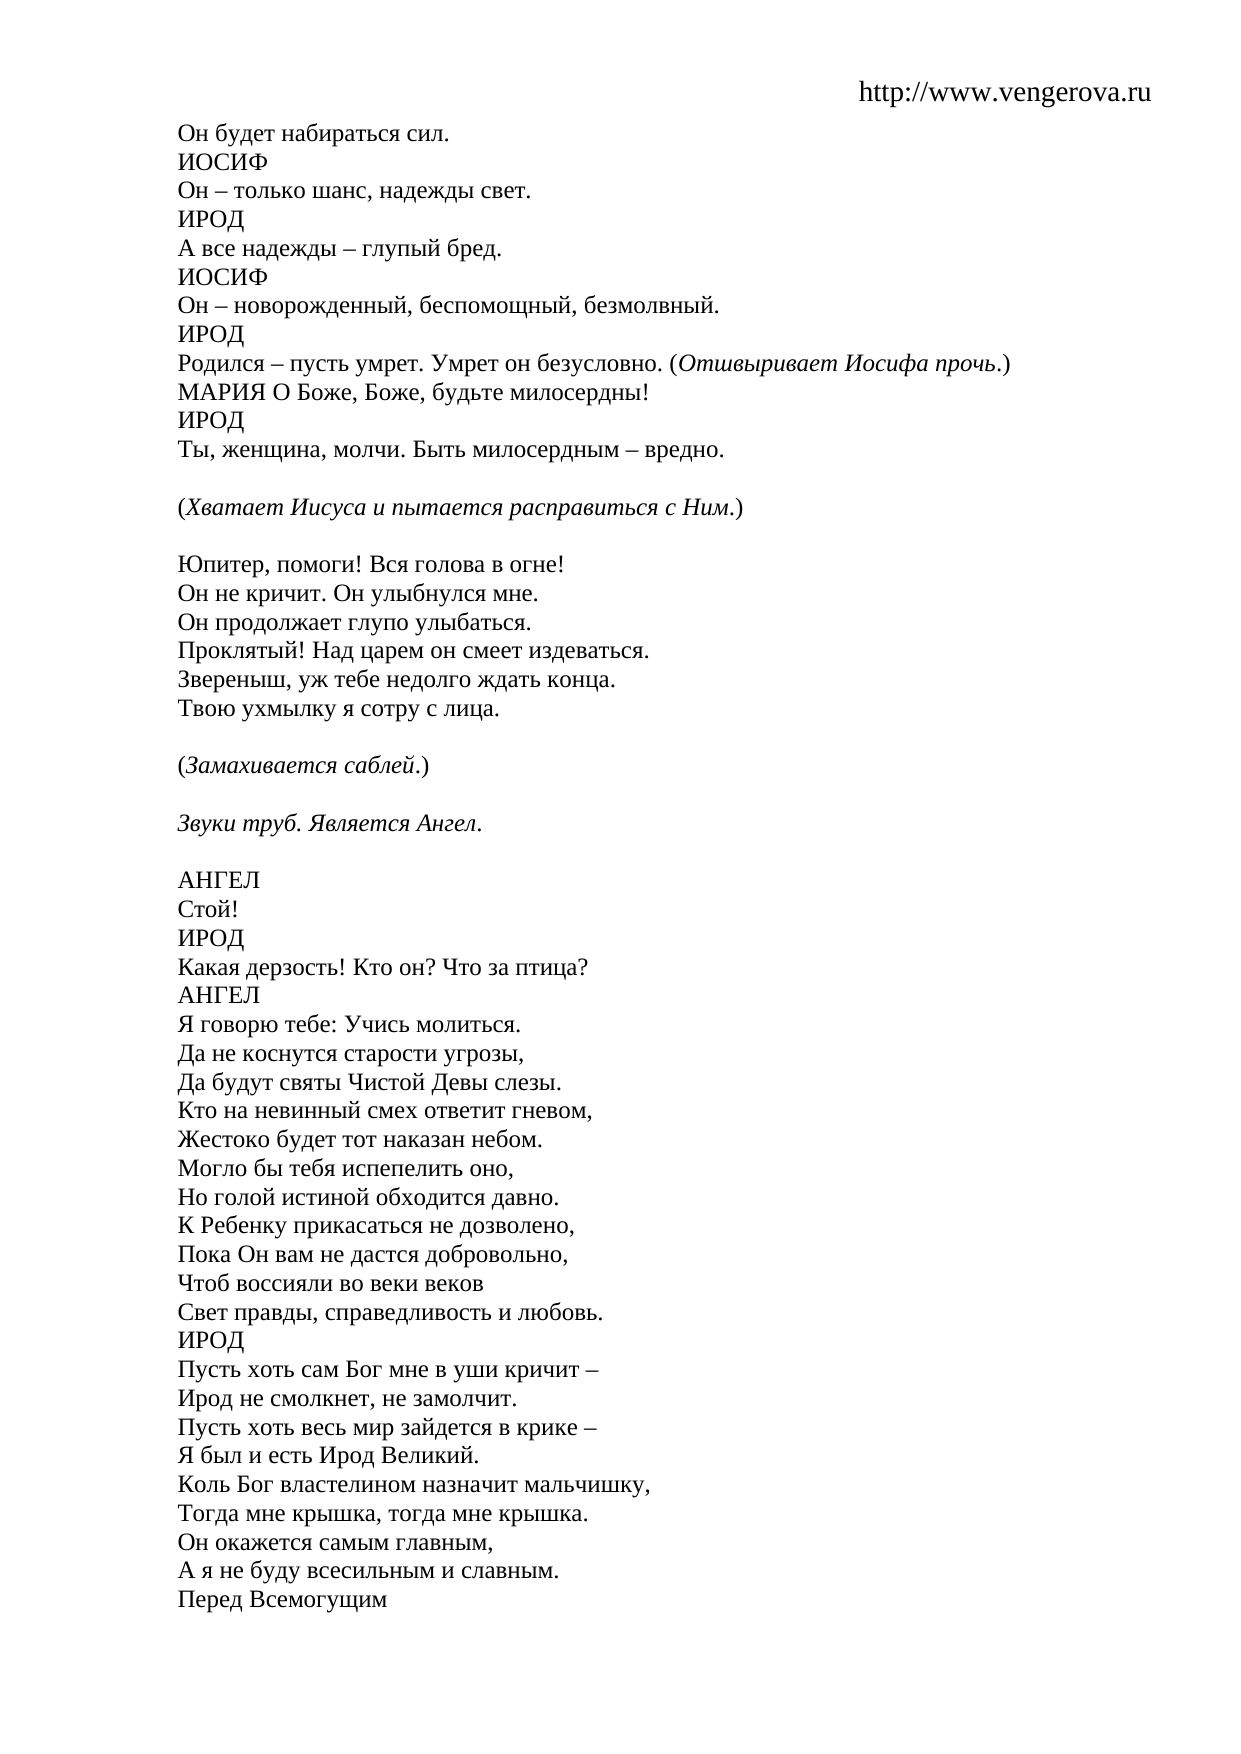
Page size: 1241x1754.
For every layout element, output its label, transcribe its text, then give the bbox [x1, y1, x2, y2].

text А я не буду всесильным и славным. [177, 1556, 1152, 1584]
text Кто на невинный смех ответит гневом, [177, 1096, 1152, 1124]
text Коль Бог властелином назначит мальчишку, [177, 1469, 1152, 1498]
text Родился – пусть умрет. Умрет он безусловно. (Отшвыривает Иосифа прочь.) [177, 348, 1152, 377]
text ИРОД [177, 204, 1152, 233]
text Да не коснутся старости угрозы, [177, 1038, 1152, 1067]
text Жестоко будет тот наказан небом. [177, 1124, 1152, 1153]
text Я был и есть Ирод Великий. [177, 1441, 1152, 1469]
text А все надежды – глупый бред. [177, 233, 1152, 262]
text Твою ухмылку я сотру с лица. [177, 693, 1152, 722]
text ИРОД [177, 1326, 1152, 1354]
text Да будут святы Чистой Девы слезы. [177, 1067, 1152, 1096]
text Тогда мне крышка, тогда мне крышка. [177, 1498, 1152, 1527]
text Он продолжает глупо улыбаться. [177, 607, 1152, 636]
text Ирод не смолкнет, не замолчит. [177, 1383, 1152, 1412]
text Звереныш, уж тебе недолго ждать конца. [177, 664, 1152, 693]
text МАРИЯ О Боже, Боже, будьте милосердны! [177, 377, 1152, 406]
text Он будет набираться сил. [177, 118, 1152, 147]
text (Хватает Иисуса и пытается расправиться с Ним.) [177, 492, 1152, 521]
text Он окажется самым главным, [177, 1527, 1152, 1556]
text Ты, женщина, молчи. Быть милосердным – вредно. [177, 434, 1152, 463]
text Он – только шанс, надежды свет. [177, 176, 1152, 204]
text ИРОД [177, 319, 1152, 348]
text АНГЕЛ [177, 866, 1152, 894]
text АНГЕЛ [177, 981, 1152, 1009]
text К Ребенку прикасаться не дозволено, [177, 1211, 1152, 1239]
text Пусть хоть весь мир зайдется в крике – [177, 1412, 1152, 1441]
text Могло бы тебя испепелить оно, [177, 1153, 1152, 1182]
text ИОСИФ [177, 262, 1152, 291]
text Перед Всемогущим [177, 1584, 1152, 1613]
text Стой! [177, 894, 1152, 923]
text ИРОД [177, 406, 1152, 434]
text Свет правды, справедливость и любовь. [177, 1297, 1152, 1326]
text Он не кричит. Он улыбнулся мне. [177, 578, 1152, 607]
text Но голой истиной обходится давно. [177, 1182, 1152, 1211]
text Пусть хоть сам Бог мне в уши кричит – [177, 1354, 1152, 1383]
text Проклятый! Над царем он смеет издеваться. [177, 636, 1152, 664]
text Звуки труб. Является Ангел. [177, 808, 1152, 837]
text Я говорю тебе: Учись молиться. [177, 1009, 1152, 1038]
text Юпитер, помоги! Вся голова в огне! [177, 549, 1152, 578]
text Пока Он вам не дастся добровольно, [177, 1239, 1152, 1268]
text ИРОД [177, 923, 1152, 952]
text Он – новорожденный, беспомощный, безмолвный. [177, 291, 1152, 319]
text ИОСИФ [177, 147, 1152, 176]
text Чтоб воссияли во веки веков [177, 1268, 1152, 1297]
text Какая дерзость! Кто он? Что за птица? [177, 952, 1152, 981]
text (Замахивается саблей.) [177, 751, 1152, 779]
